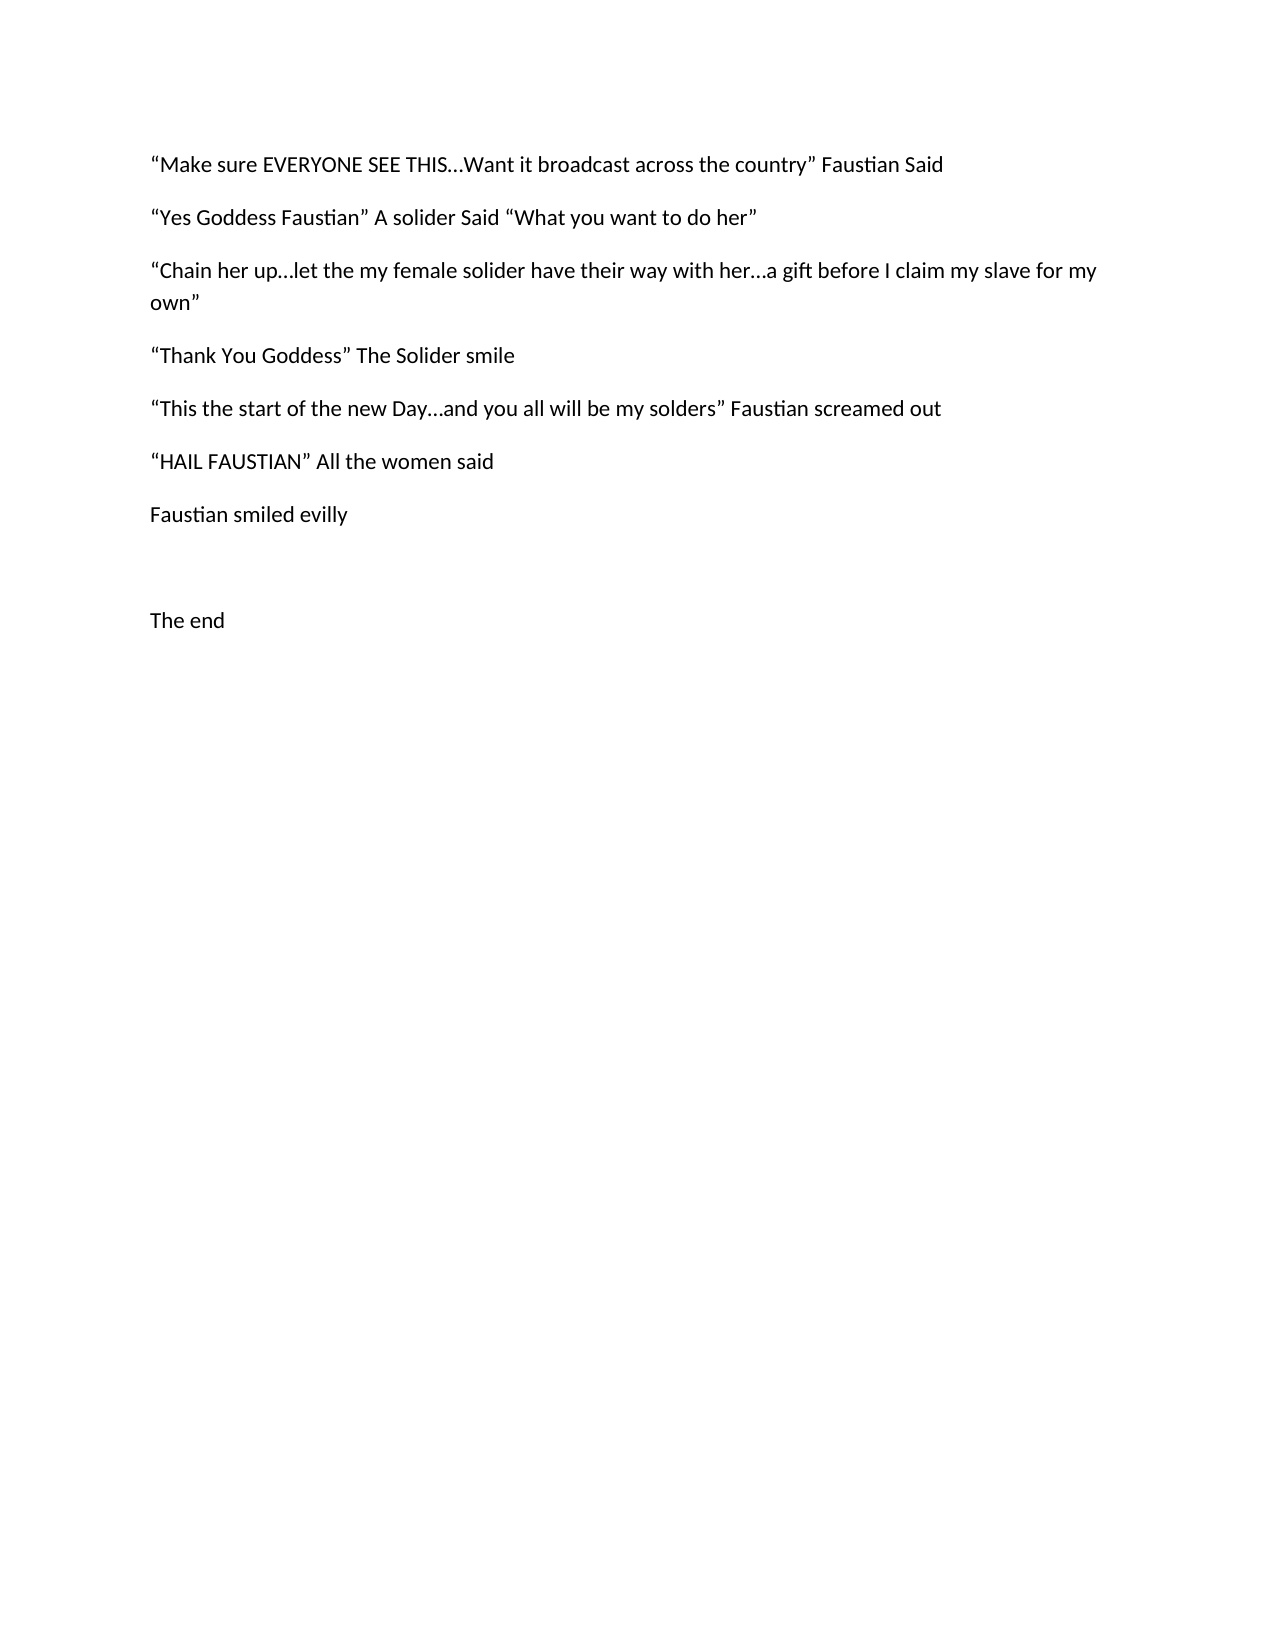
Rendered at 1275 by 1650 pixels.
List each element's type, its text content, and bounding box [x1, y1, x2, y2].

text “HAIL FAUSTIAN” All the women said [150, 447, 1125, 475]
text “Make sure EVERYONE SEE THIS…Want it broadcast across the country” Faustian Said [150, 150, 1125, 178]
text The end [150, 606, 1125, 634]
text “Chain her up…let the my female solider have their way with her…a gift before I claim my slave for my own” [150, 256, 1125, 316]
text “Yes Goddess Faustian” A solider Said “What you want to do her” [150, 203, 1125, 231]
text “This the start of the new Day…and you all will be my solders” Faustian screamed out [150, 394, 1125, 422]
text “Thank You Goddess” The Solider smile [150, 341, 1125, 369]
text Faustian smiled evilly [150, 500, 1125, 528]
